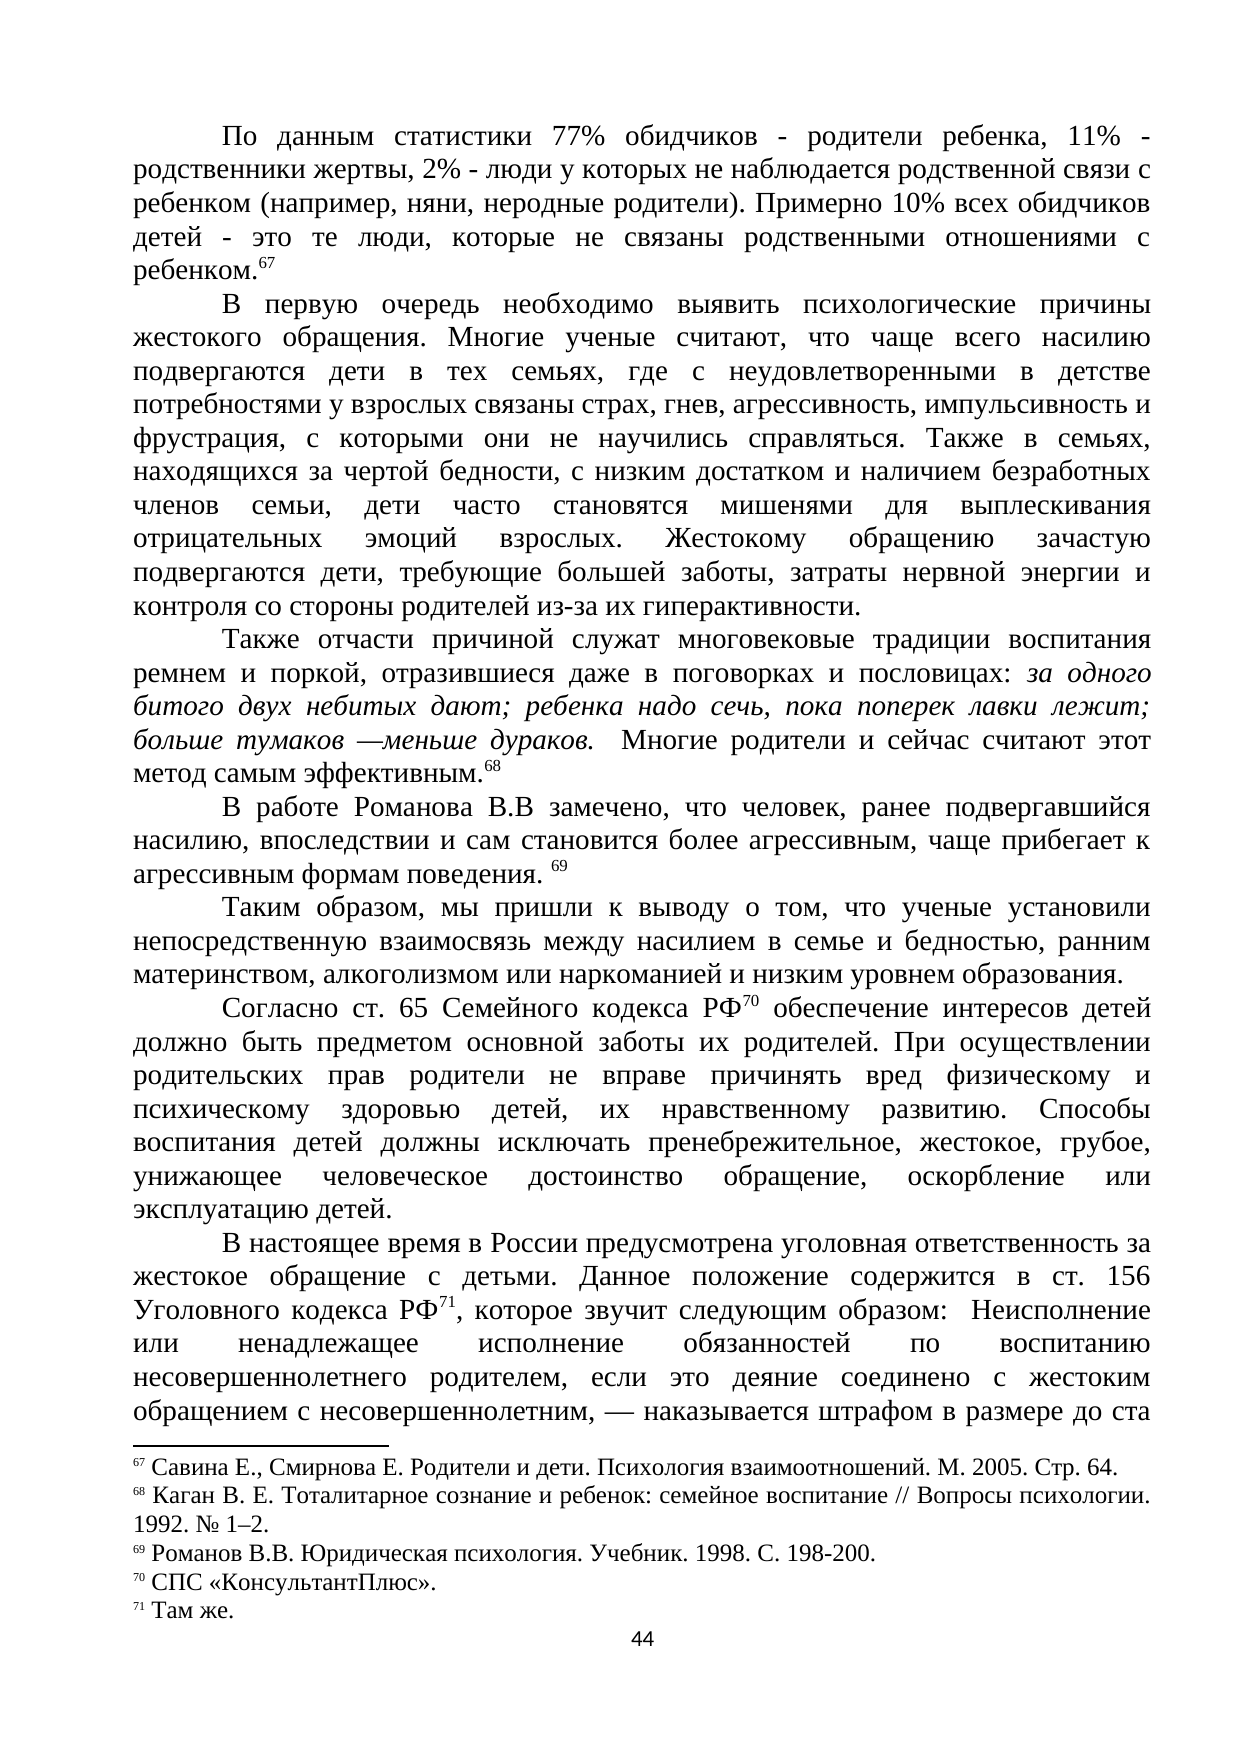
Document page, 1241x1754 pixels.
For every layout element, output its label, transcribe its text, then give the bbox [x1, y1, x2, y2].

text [133, 1225, 1152, 1426]
text Согласно ст. 65 Семейного кодекса РФ обеспечение интересов детей должно быть предметом основной заботы их родителей. При осуществлении родительских прав родители не вправе причинять вред физическому и психическому здоровью детей, их нравственному развитию. Способы воспитания детей должны исключать пренебрежительное, жестокое, грубое, унижающее человеческое достоинство обращение, оскорбление или эксплуатацию детей. [133, 990, 1152, 1225]
text Таким образом, мы пришли к выводу о том, что ученые установили непосредственную взаимосвязь между насилием в семье и бедностью, ранним материнством, алкоголизмом или наркоманией и низким уровнем образования. [133, 889, 1152, 990]
text По данным статистики 77% обидчиков - родители ребенка, 11% - родственники жертвы, 2% - люди у которых не наблюдается родственной связи с ребенком (например, няни, неродные родители). Примерно 10% всех обидчиков детей - это те люди, которые не связаны родственными отношениями с ребенком. [133, 118, 1152, 286]
text В работе Романова В.В замечено, что человек, ранее подвергавшийся насилию, впоследствии и сам становится более агрессивным, чаще прибегает к агрессивным формам поведения. [133, 789, 1152, 889]
text Также отчасти причиной служат многовековые традиции воспитания ремнем и поркой, отразившиеся даже в поговорках и пословицах: за одного битого двух небитых дают; ребенка надо сечь, пока поперек лавки лежит; больше тумаков —меньше дураков. Многие родители и сейчас считают этот метод самым эффективным. [133, 621, 1152, 789]
text В первую очередь необходимо выявить психологические причины жестокого обращения. Многие ученые считают, что чаще всего насилию подвергаются дети в тех семьях, где с неудовлетворенными в детстве потребностями у взрослых связаны страх, гнев, агрессивность, импульсивность и фрустрация, с которыми они не научились справляться. Также в семьях, находящихся за чертой бедности, с низким достатком и наличием безработных членов семьи, дети часто становятся мишенями для выплескивания отрицательных эмоций взрослых. Жестокому обращению зачастую подвергаются дети, требующие большей заботы, затраты нервной энергии и контроля со стороны родителей из-за их гиперактивности. [133, 286, 1152, 621]
